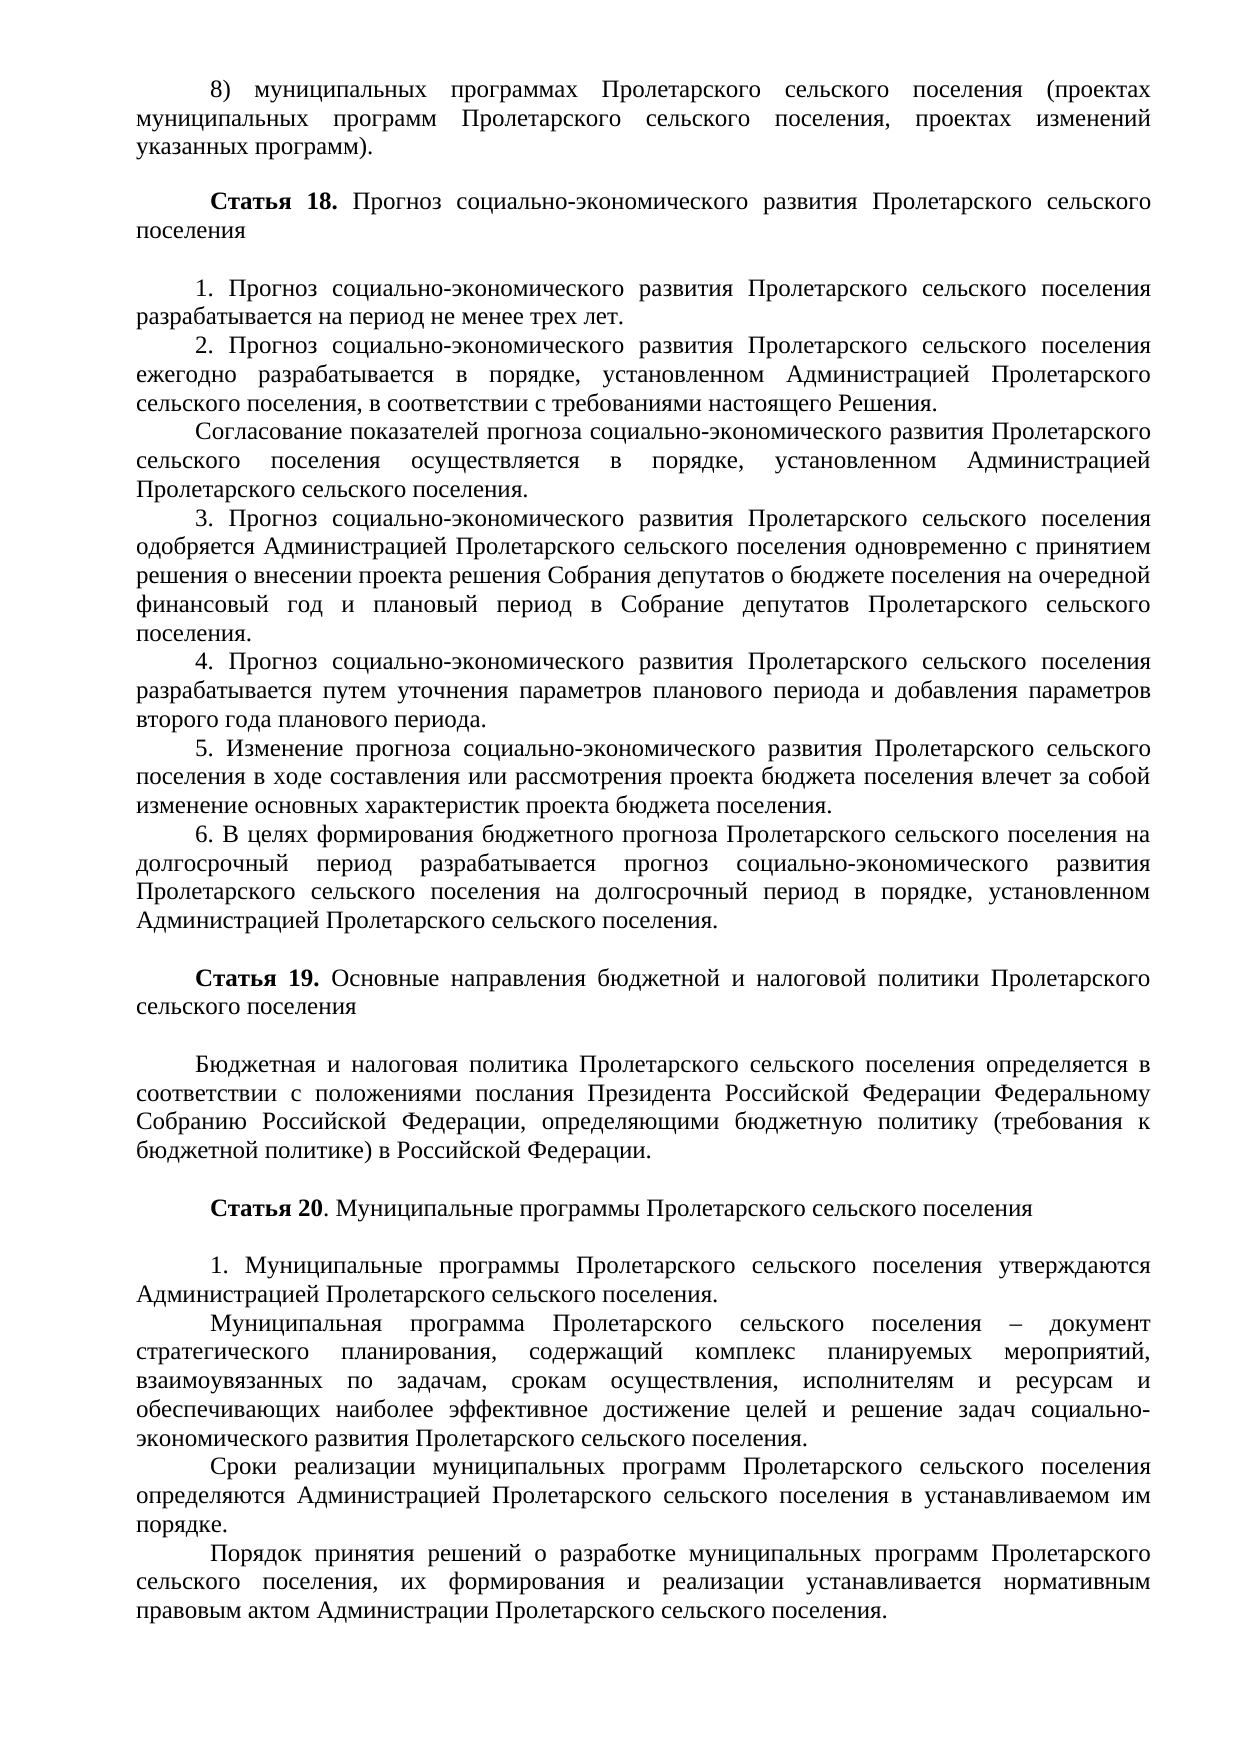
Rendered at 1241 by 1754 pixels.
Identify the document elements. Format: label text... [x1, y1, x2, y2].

text Муниципальная программа Пролетарского сельского поселения – документ стратегического планирования, содержащий комплекс планируемых мероприятий, взаимоувязанных по задачам, срокам осуществления, исполнителям и ресурсам и обеспечивающих наиболее эффективное достижение целей и решение задач социально-экономического развития Пролетарского сельского поселения. [136, 1308, 1152, 1451]
text Статья 18. Прогноз социально-экономического развития Пролетарского сельского поселения [136, 186, 1152, 244]
text 6. В целях формирования бюджетного прогноза Пролетарского сельского поселения на долгосрочный период разрабатывается прогноз социально-экономического развития Пролетарского сельского поселения на долгосрочный период в порядке, установленном Администрацией Пролетарского сельского поселения. [136, 819, 1152, 934]
text Бюджетная и налоговая политика Пролетарского сельского поселения определяется в соответствии с положениями послания Президента Российской Федерации Федеральному Собранию Российской Федерации, определяющими бюджетную политику (требования к бюджетной политике) в Российской Федерации. [136, 1049, 1152, 1164]
text Статья 19. Основные направления бюджетной и налоговой политики Пролетарского сельского поселения [136, 963, 1152, 1020]
text 1. Муниципальные программы Пролетарского сельского поселения утверждаются Администрацией Пролетарского сельского поселения. [136, 1250, 1152, 1308]
text Сроки реализации муниципальных программ Пролетарского сельского поселения определяются Администрацией Пролетарского сельского поселения в устанавливаемом им порядке. [136, 1451, 1152, 1538]
text 2. Прогноз социально-экономического развития Пролетарского сельского поселения ежегодно разрабатывается в порядке, установленном Администрацией Пролетарского сельского поселения, в соответствии с требованиями настоящего Решения. [136, 330, 1152, 416]
text 8) муниципальных программах Пролетарского сельского поселения (проектах муниципальных программ Пролетарского сельского поселения, проектах изменений указанных программ). [136, 74, 1152, 160]
text 5. Изменение прогноза социально-экономического развития Пролетарского сельского поселения в ходе составления или рассмотрения проекта бюджета поселения влечет за собой изменение основных характеристик проекта бюджета поселения. [136, 733, 1152, 819]
text Статья 20. Муниципальные программы Пролетарского сельского поселения [136, 1193, 1152, 1221]
text 1. Прогноз социально-экономического развития Пролетарского сельского поселения разрабатывается на период не менее трех лет. [136, 273, 1152, 330]
text 3. Прогноз социально-экономического развития Пролетарского сельского поселения одобряется Администрацией Пролетарского сельского поселения одновременно с принятием решения о внесении проекта решения Собрания депутатов о бюджете поселения на очередной финансовый год и плановый период в Собрание депутатов Пролетарского сельского поселения. [136, 503, 1152, 646]
text 4. Прогноз социально-экономического развития Пролетарского сельского поселения разрабатывается путем уточнения параметров планового периода и добавления параметров второго года планового периода. [136, 646, 1152, 733]
text Порядок принятия решений о разработке муниципальных программ Пролетарского сельского поселения, их формирования и реализации устанавливается нормативным правовым актом Администрации Пролетарского сельского поселения. [136, 1538, 1152, 1624]
text Согласование показателей прогноза социально-экономического развития Пролетарского сельского поселения осуществляется в порядке, установленном Администрацией Пролетарского сельского поселения. [136, 416, 1152, 503]
